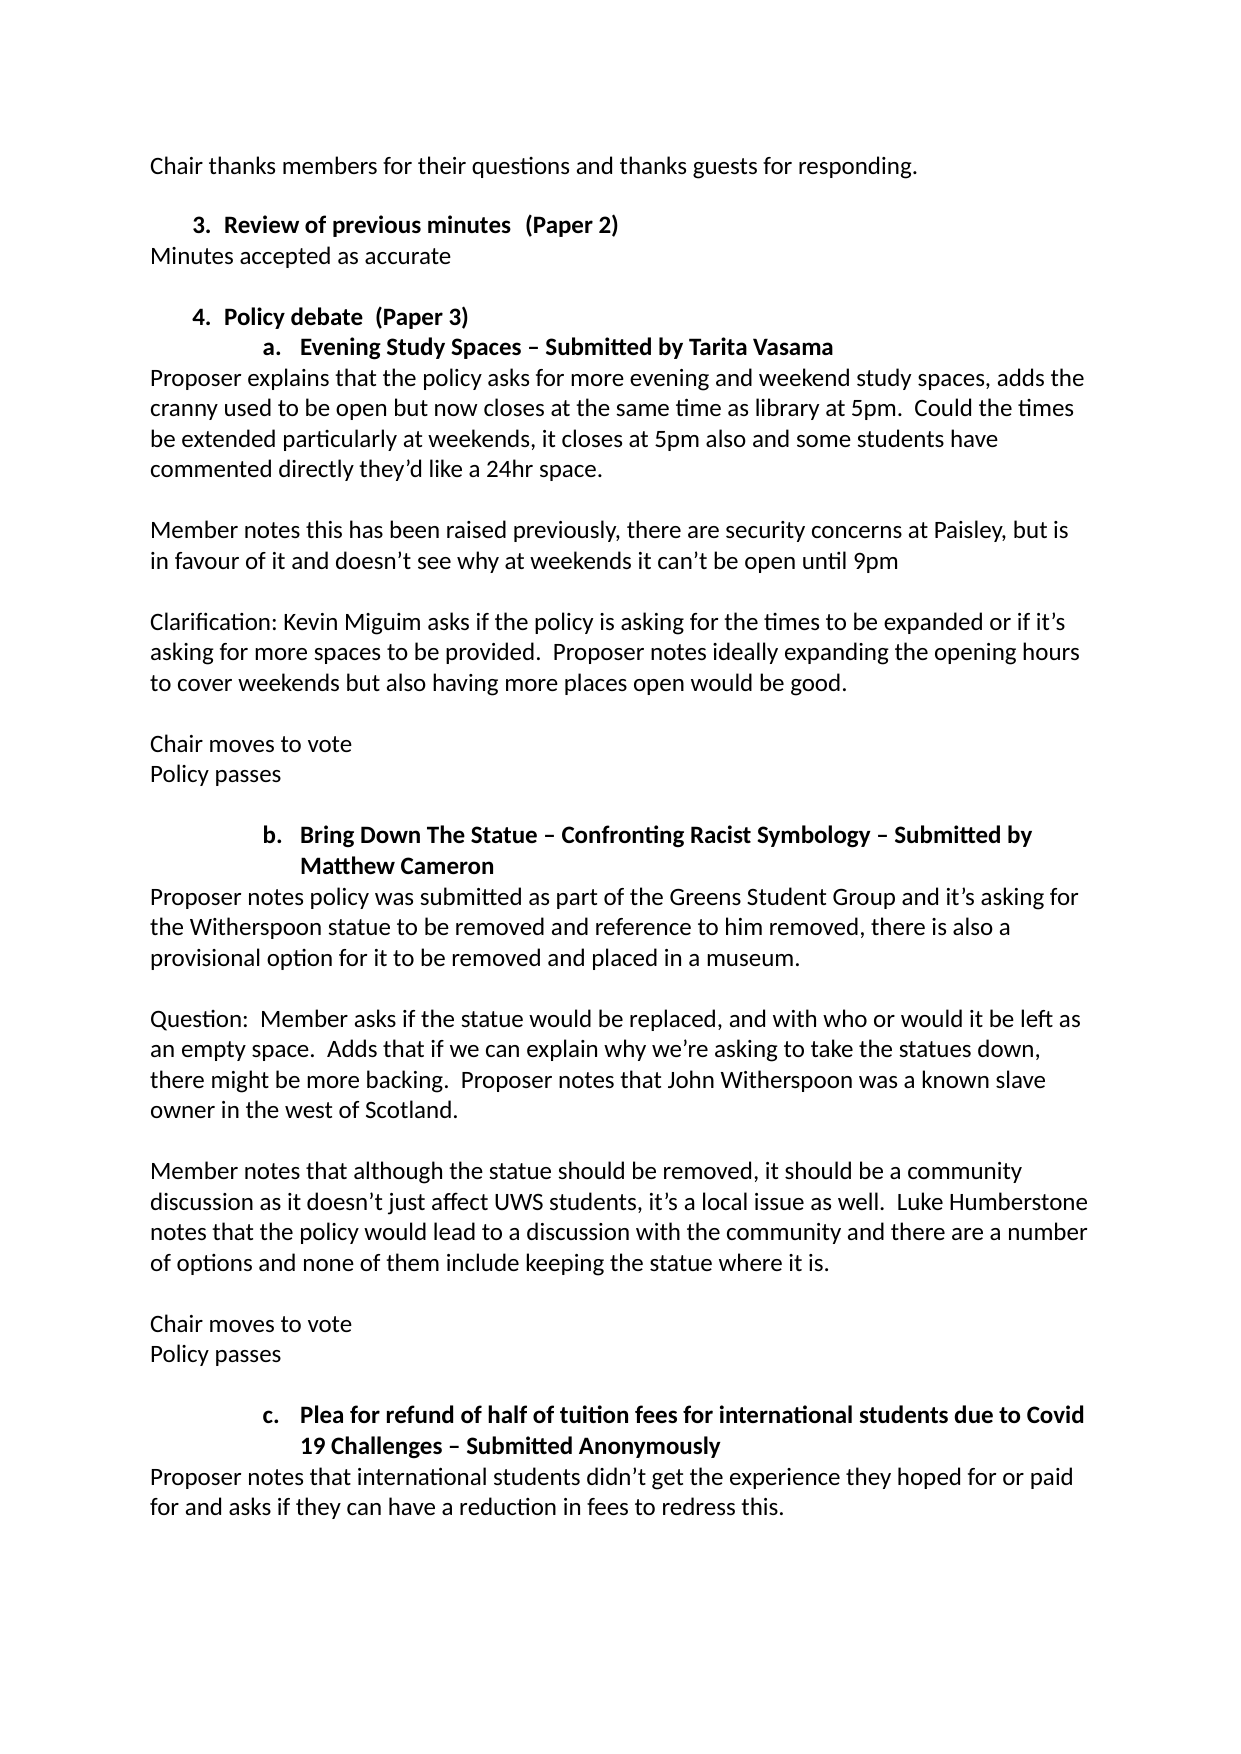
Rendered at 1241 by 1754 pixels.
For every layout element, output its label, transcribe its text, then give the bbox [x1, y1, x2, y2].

text Chair moves to vote [150, 1308, 1090, 1338]
text Chair thanks members for their questions and thanks guests for responding. [150, 150, 1090, 209]
list Plea for refund of half of tuition fees for international students due to Covid 19 Challenges – Submitted Anonymously [262, 1399, 1090, 1461]
text Question: Member asks if the statue would be replaced, and with who or would it be left as an empty space. Adds that if we can explain why we’re asking to take the statues down, there might be more backing. Proposer notes that John Witherspoon was a known slave owner in the west of Scotland. [150, 1003, 1090, 1125]
text Member notes this has been raised previously, there are security concerns at Paisley, but is in favour of it and doesn’t see why at weekends it can’t be open until 9pm [150, 514, 1090, 576]
list Evening Study Spaces – Submitted by Tarita Vasama [262, 331, 1090, 362]
list Review of previous minutes (Paper 2) [186, 209, 1090, 240]
list Bring Down The Statue – Confronting Racist Symbology – Submitted by Matthew Cameron [262, 820, 1090, 881]
text Minutes accepted as accurate [150, 240, 1090, 270]
text Proposer explains that the policy asks for more evening and weekend study spaces, adds the cranny used to be open but now closes at the same time as library at 5pm. Could the times be extended particularly at weekends, it closes at 5pm also and some students have commented directly they’d like a 24hr space. [150, 362, 1090, 484]
text Clarification: Kevin Miguim asks if the policy is asking for the times to be expanded or if it’s asking for more spaces to be provided. Proposer notes ideally expanding the opening hours to cover weekends but also having more places open would be good. [150, 606, 1090, 698]
text Member notes that although the statue should be removed, it should be a community discussion as it doesn’t just affect UWS students, it’s a local issue as well. Luke Humberstone notes that the policy would lead to a discussion with the community and there are a number of options and none of them include keeping the statue where it is. [150, 1155, 1090, 1277]
text Policy passes [150, 1338, 1090, 1369]
text Policy passes [150, 759, 1090, 789]
text Proposer notes policy was submitted as part of the Greens Student Group and it’s asking for the Witherspoon statue to be removed and reference to him removed, there is also a provisional option for it to be removed and placed in a museum. [150, 881, 1090, 972]
text Proposer notes that international students didn’t get the experience they hoped for or paid for and asks if they can have a reduction in fees to redress this. [150, 1461, 1090, 1522]
list Policy debate (Paper 3) [186, 301, 1090, 331]
text Chair moves to vote [150, 728, 1090, 759]
